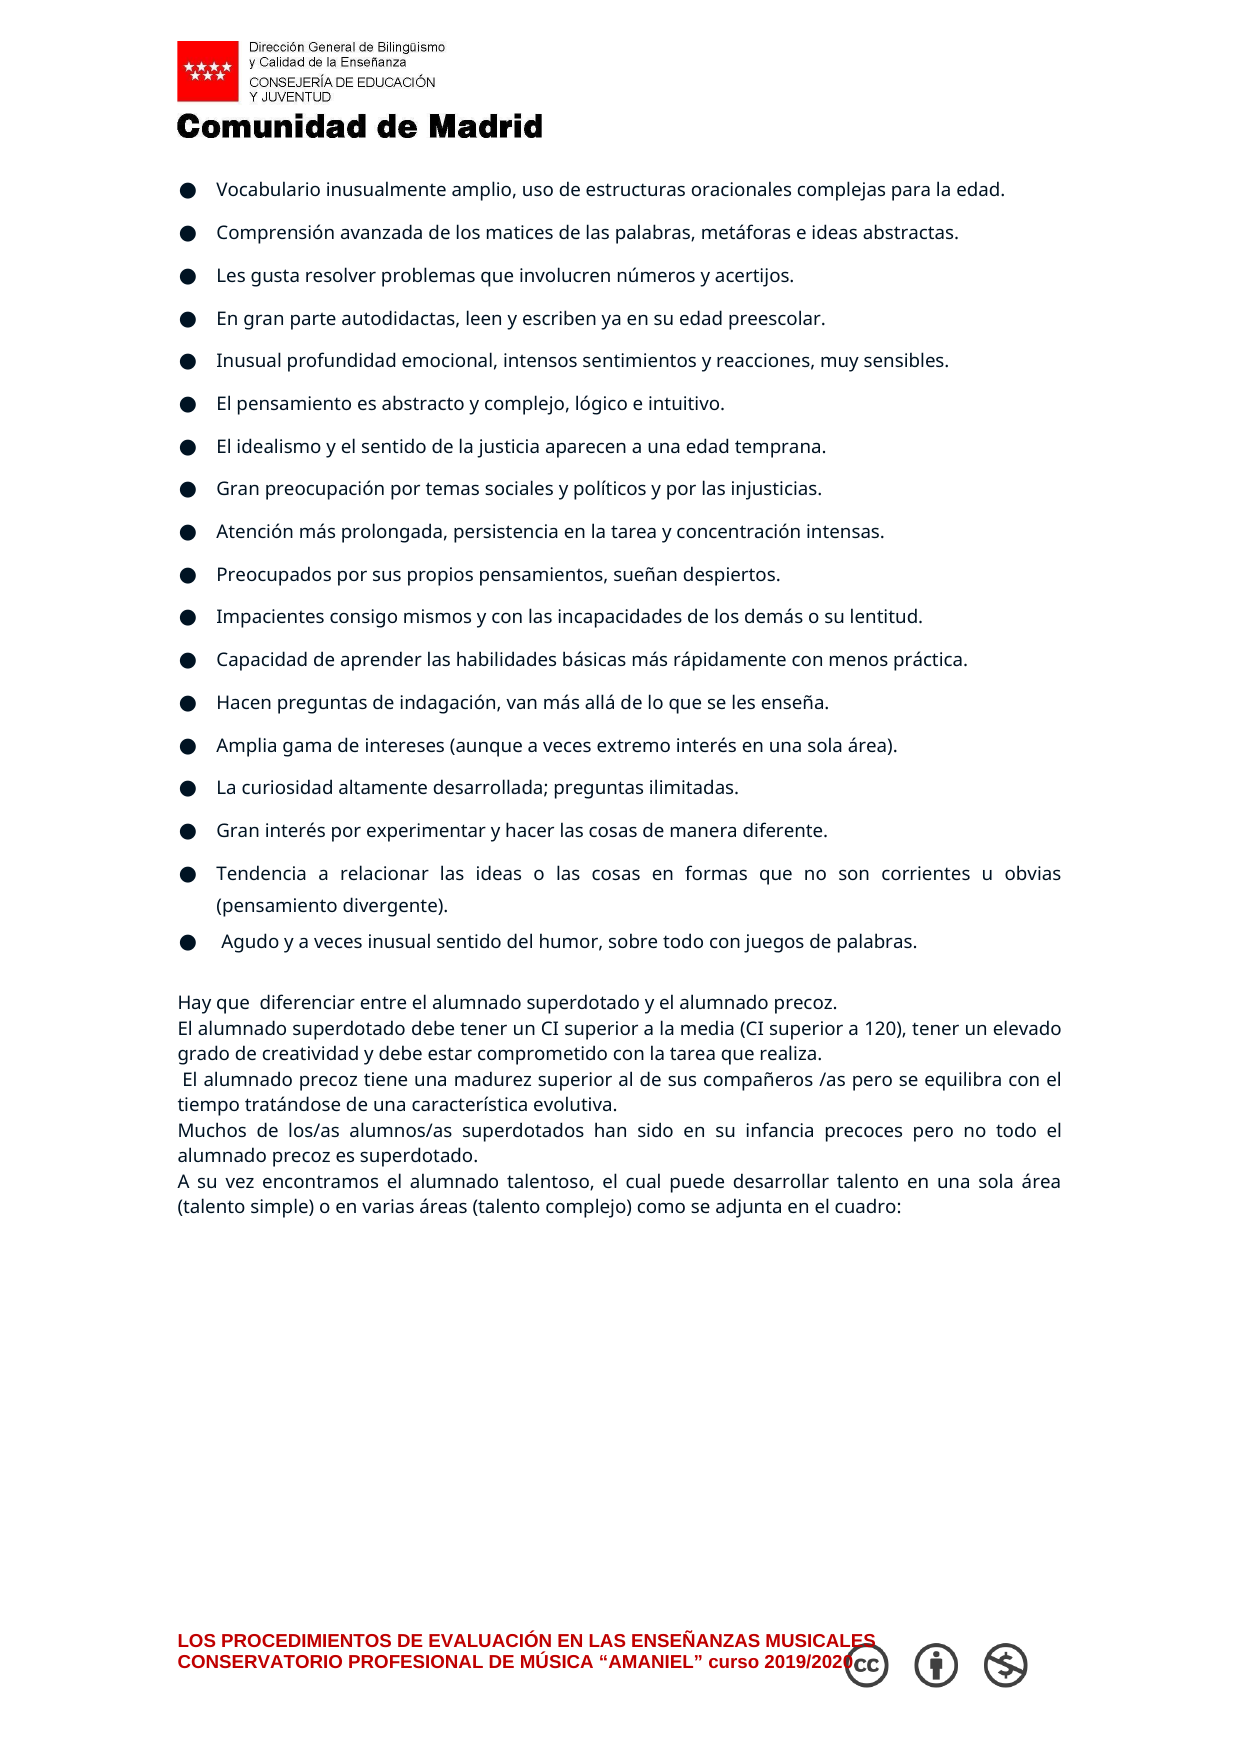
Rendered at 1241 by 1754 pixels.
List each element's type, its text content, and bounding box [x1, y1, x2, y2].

list En gran parte autodidactas, leen y escriben ya en su edad preescolar. [179, 294, 1063, 337]
list Atención más prolongada, persistencia en la tarea y concentración intensas. [179, 508, 1063, 550]
list Gran preocupación por temas sociales y políticos y por las injusticias. [179, 465, 1063, 508]
list Vocabulario inusualmente amplio, uso de estructuras oracionales complejas para la edad. [179, 166, 1063, 209]
list La curiosidad altamente desarrollada; preguntas ilimitadas. [179, 764, 1063, 807]
text Muchos de los/as alumnos/as superdotados han sido en su infancia precoces pero no todo el alumnado precoz es superdotado. [177, 1117, 1063, 1168]
text El alumnado precoz tiene una madurez superior al de sus compañeros /as pero se equilibra con el tiempo tratándose de una característica evolutiva. [177, 1066, 1063, 1117]
list Amplia gama de intereses (aunque a veces extremo interés en una sola área). [179, 721, 1063, 764]
list Hacen preguntas de indagación, van más allá de lo que se les enseña. [179, 678, 1063, 721]
list Agudo y a veces inusual sentido del humor, sobre todo con juegos de palabras. [179, 917, 1063, 960]
list Capacidad de aprender las habilidades básicas más rápidamente con menos práctica. [179, 636, 1063, 678]
list Comprensión avanzada de los matices de las palabras, metáforas e ideas abstractas. [179, 209, 1063, 251]
list Tendencia a relacionar las ideas o las cosas en formas que no son corrientes u obvias (pensamiento divergente). [179, 849, 1063, 917]
list El idealismo y el sentido de la justicia aparecen a una edad temprana. [179, 422, 1063, 465]
list Preocupados por sus propios pensamientos, sueñan despiertos. [179, 550, 1063, 593]
list Impacientes consigo mismos y con las incapacidades de los demás o su lentitud. [179, 593, 1063, 636]
text Hay que diferenciar entre el alumnado superdotado y el alumnado precoz. [177, 989, 1063, 1015]
list El pensamiento es abstracto y complejo, lógico e intuitivo. [179, 379, 1063, 422]
picture [812, 1657, 818, 1665]
list Les gusta resolver problemas que involucren números y acertijos. [179, 251, 1063, 294]
picture [812, 1629, 1063, 1701]
text El alumnado superdotado debe tener un CI superior a la media (CI superior a 120), tener un elevado grado de creatividad y debe estar comprometido con la tarea que realiza. [177, 1015, 1063, 1066]
text A su vez encontramos el alumnado talentoso, el cual puede desarrollar talento en una sola área (talento simple) o en varias áreas (talento complejo) como se adjunta en el cuadro: [177, 1168, 1063, 1219]
picture [177, 41, 542, 138]
list Gran interés por experimentar y hacer las cosas de manera diferente. [179, 807, 1063, 849]
list Inusual profundidad emocional, intensos sentimientos y reacciones, muy sensibles. [179, 337, 1063, 379]
